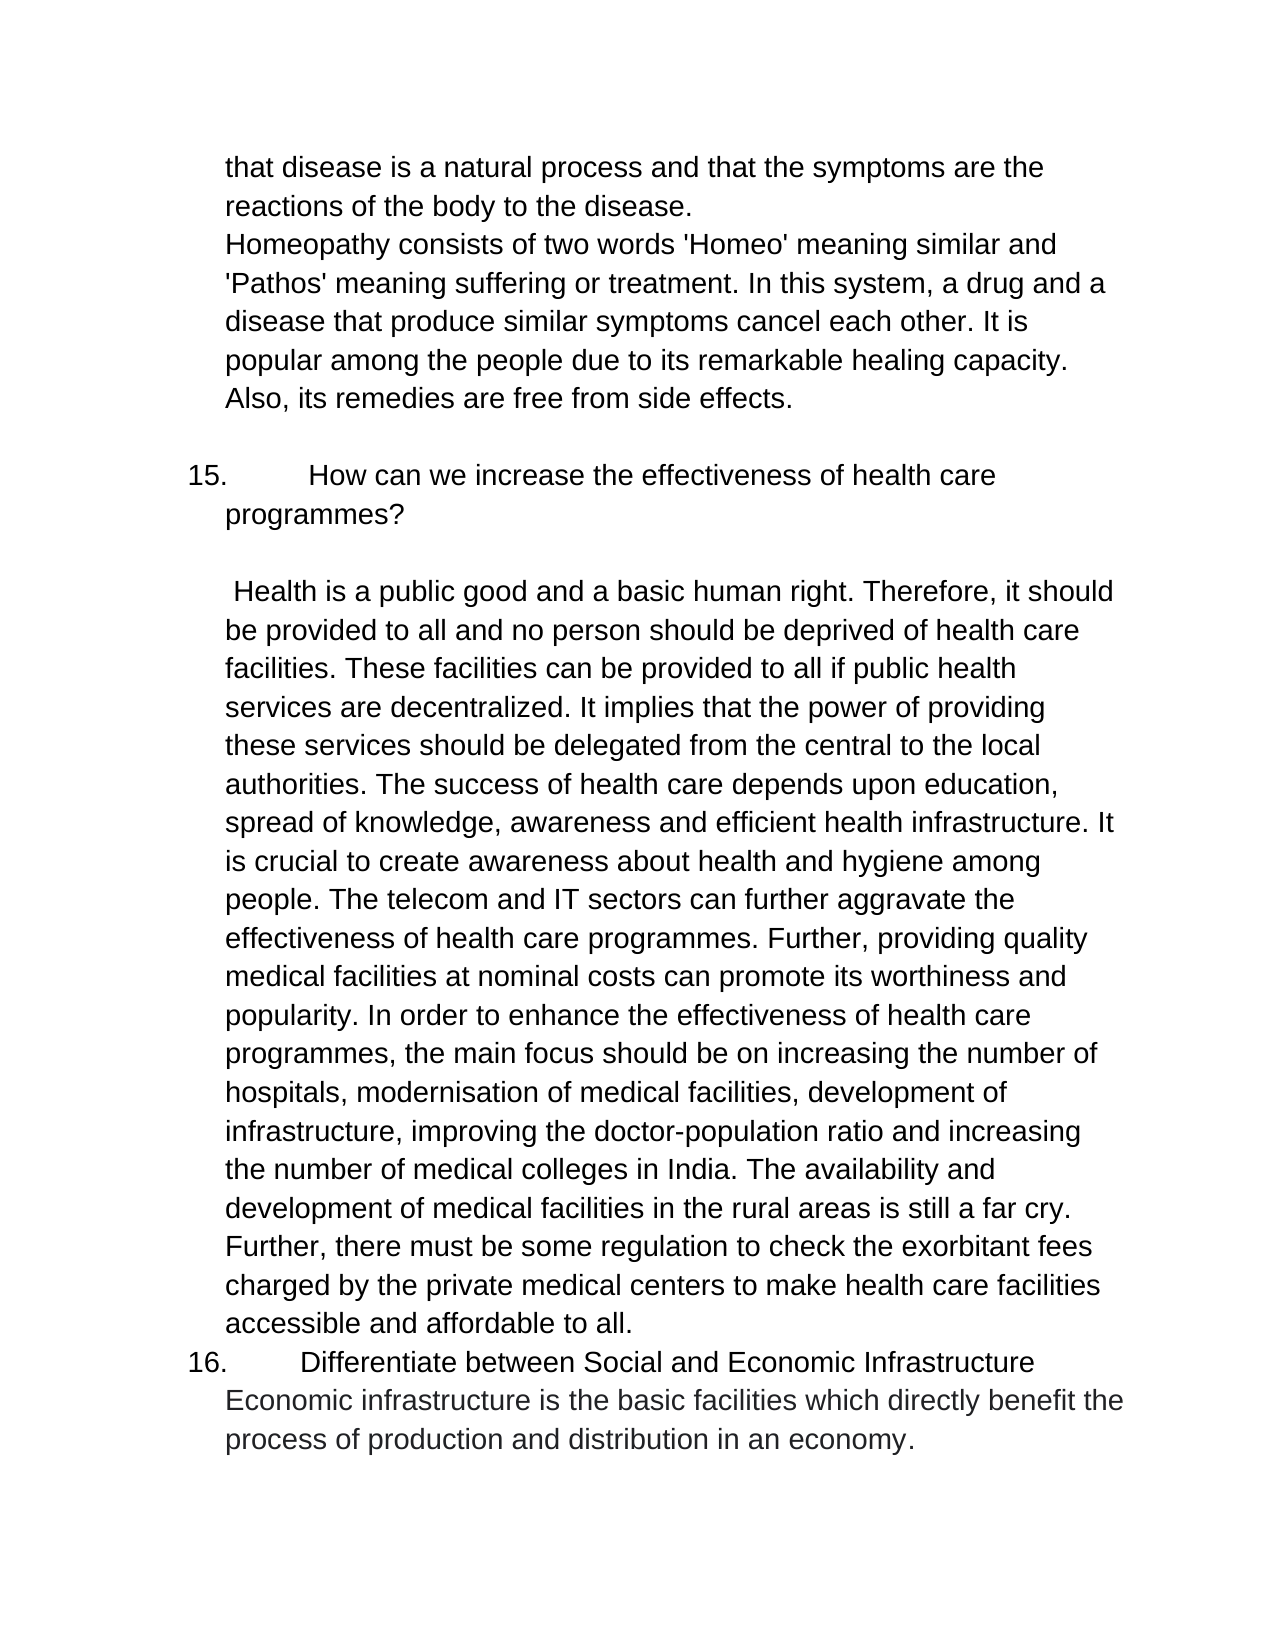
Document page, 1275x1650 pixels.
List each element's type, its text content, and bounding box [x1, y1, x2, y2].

list How can we increase the effectiveness of health care programmes? [187, 458, 1125, 530]
list Homeopathy consists of two words 'Homeo' meaning similar and 'Pathos' meaning suffering or treatment. In this system, a drug and a disease that produce similar symptoms cancel each other. It is popular among the people due to its remarkable healing capacity. Also, its remedies are free from side effects. [225, 227, 1125, 415]
list Health is a public good and a basic human right. Therefore, it should be provided to all and no person should be deprived of health care facilities. These facilities can be provided to all if public health services are decentralized. It implies that the power of providing these services should be delegated from the central to the local authorities. The success of health care depends upon education, spread of knowledge, awareness and efficient health infrastructure. It is crucial to create awareness about health and hygiene among people. The telecom and IT sectors can further aggravate the effectiveness of health care programmes. Further, providing quality medical facilities at nominal costs can promote its worthiness and popularity. In order to enhance the effectiveness of health care programmes, the main focus should be on increasing the number of hospitals, modernisation of medical facilities, development of infrastructure, improving the doctor-population ratio and increasing the number of medical colleges in India. The availability and development of medical facilities in the rural areas is still a far cry. Further, there must be some regulation to check the exorbitant fees charged by the private medical centers to make health care facilities accessible and affordable to all. [225, 574, 1125, 1340]
list Economic infrastructure is the basic facilities which directly benefit the process of production and distribution in an economy. [225, 1383, 1125, 1455]
list Differentiate between Social and Economic Infrastructure [187, 1345, 1125, 1378]
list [225, 150, 1125, 222]
